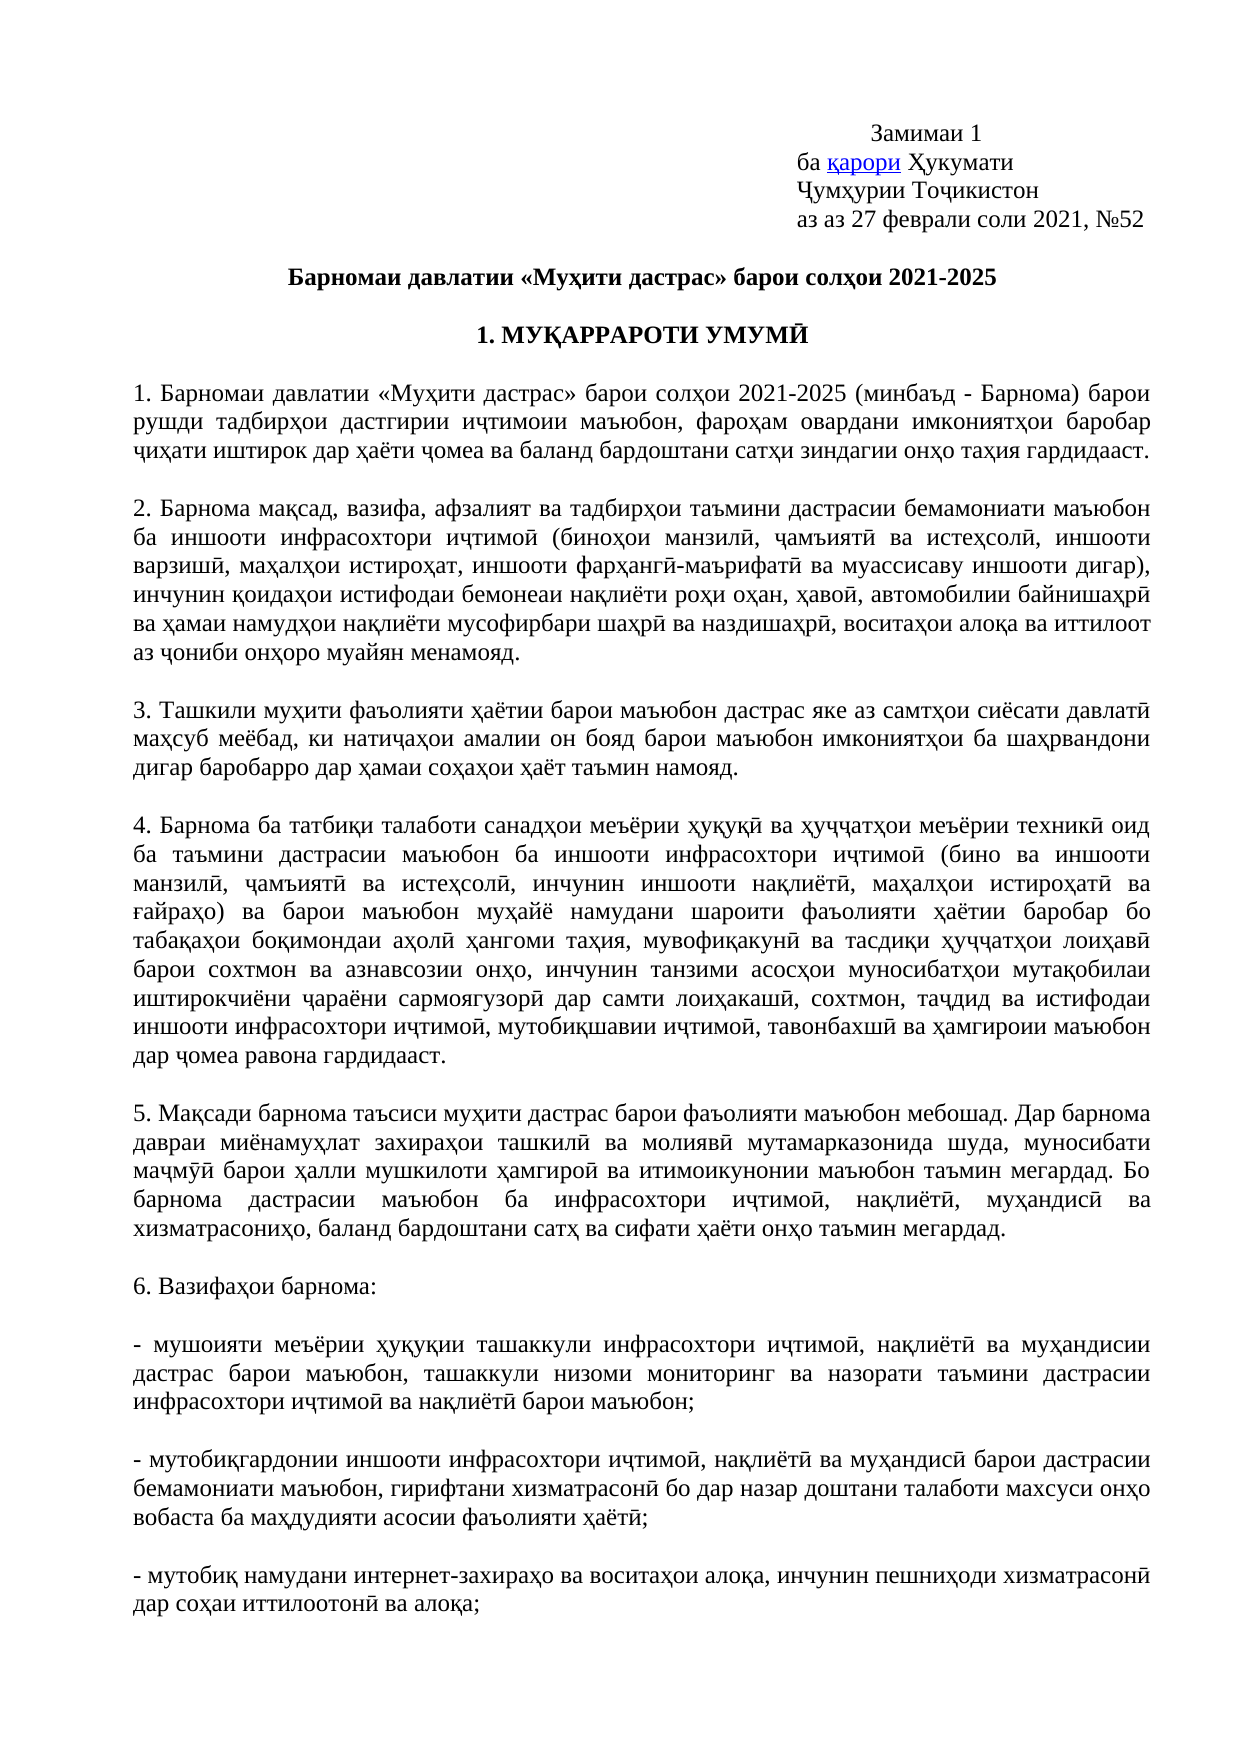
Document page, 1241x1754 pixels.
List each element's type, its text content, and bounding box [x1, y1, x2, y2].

text Барномаи давлатии «Муҳити дастрас» барои солҳои 2021-2025 [133, 262, 1152, 291]
text 4. Барнома ба татбиқи талаботи санадҳои меъёрии ҳуқуқӣ ва ҳуҷҷатҳои меъёрии техникӣ оид ба таъмини дастрасии маъюбон ба иншооти инфрасохтори иҷтимоӣ (бино ва иншооти манзилӣ, ҷамъиятӣ ва истеҳсолӣ, инчунин иншооти нақлиётӣ, маҳалҳои истироҳатӣ ва ғайраҳо) ва барои маъюбон муҳайё намудани шароити фаъолияти ҳаётии баробар бо табақаҳои боқимондаи аҳолӣ ҳангоми таҳия, мувофиқакунӣ ва тасдиқи ҳуҷҷатҳои лоиҳавӣ барои сохтмон ва азнавсозии онҳо, инчунин танзими асосҳои муносибатҳои мутақобилаи иштирокчиёни ҷараёни сармоягузорӣ дар самти лоиҳакашӣ, сохтмон, таҷдид ва истифодаи иншооти инфрасохтори иҷтимоӣ, мутобиқшавии иҷтимоӣ, тавонбахшӣ ва ҳамгироии маъюбон дар ҷомеа равона гардидааст. [133, 810, 1152, 1069]
text - мушоияти меъёрии ҳуқуқии ташаккули инфрасохтори иҷтимоӣ, нақлиётӣ ва муҳандисии дастрас барои маъюбон, ташаккули низоми мониторинг ва назорати таъмини дастрасии инфрасохтори иҷтимоӣ ва нақлиётӣ барои маъюбон; [133, 1329, 1152, 1415]
text 2. Барнома мақсад, вазифа, афзалият ва тадбирҳои таъмини дастрасии бемамониати маъюбон ба иншооти инфрасохтори иҷтимоӣ (биноҳои манзилӣ, ҷамъиятӣ ва истеҳсолӣ, иншооти варзишӣ, маҳалҳои истироҳат, иншооти фарҳангӣ-маърифатӣ ва муассисаву иншооти дигар), инчунин қоидаҳои истифодаи бемонеаи нақлиёти роҳи оҳан, ҳавоӣ, автомобилии байнишаҳрӣ ва ҳамаи намудҳои нақлиёти мусофирбари шаҳрӣ ва наздишаҳрӣ, воситаҳои алоқа ва иттилоот аз ҷониби онҳоро муайян менамояд. [133, 493, 1152, 666]
text аз аз 27 феврали соли 2021, №52 [797, 204, 1152, 233]
text ба қарори Ҳукумати [723, 147, 1152, 176]
text 5. Мақсади барнома таъсиси муҳити дастрас барои фаъолияти маъюбон мебошад. Дар барнома давраи миёнамуҳлат захираҳои ташкилӣ ва молиявӣ мутамарказонида шуда, муносибати маҷмӯӣ барои ҳалли мушкилоти ҳамгироӣ ва итимоикунонии маъюбон таъмин мегардад. Бо барнома дастрасии маъюбон ба инфрасохтори иҷтимоӣ, нақлиётӣ, муҳандисӣ ва хизматрасониҳо, баланд бардоштани сатҳ ва сифати ҳаёти онҳо таъмин мегардад. [133, 1098, 1152, 1242]
text 1. Барномаи давлатии «Муҳити дастрас» барои солҳои 2021-2025 (минбаъд - Барнома) барои рушди тадбирҳои дастгирии иҷтимоии маъюбон, фароҳам овардани имкониятҳои баробар ҷиҳати иштирок дар ҳаёти ҷомеа ва баланд бардоштани сатҳи зиндагии онҳо таҳия гардидааст. [133, 378, 1152, 464]
text Замимаи 1 [133, 118, 1152, 147]
text 3. Ташкили муҳити фаъолияти ҳаётии барои маъюбон дастрас яке аз самтҳои сиёсати давлатӣ маҳсуб меёбад, ки натиҷаҳои амалии он бояд барои маъюбон имкониятҳои ба шаҳрвандони дигар баробарро дар ҳамаи соҳаҳои ҳаёт таъмин намояд. [133, 695, 1152, 781]
text Ҷумҳурии Тоҷикистон [723, 176, 1152, 204]
text - мутобиқгардонии иншооти инфрасохтори иҷтимоӣ, нақлиётӣ ва муҳандисӣ барои дастрасии бемамониати маъюбон, гирифтани хизматрасонӣ бо дар назар доштани талаботи махсуси онҳо вобаста ба маҳдудияти асосии фаъолияти ҳаётӣ; [133, 1444, 1152, 1531]
text - мутобиқ намудани интернет-захираҳо ва воситаҳои алоқа, инчунин пешниҳоди хизматрасонӣ дар соҳаи иттилоотонӣ ва алоқа; [133, 1560, 1152, 1617]
text 6. Вазифаҳои барнома: [133, 1271, 1152, 1300]
text 1. МУҚАРРАРОТИ УМУМӢ [133, 320, 1152, 348]
